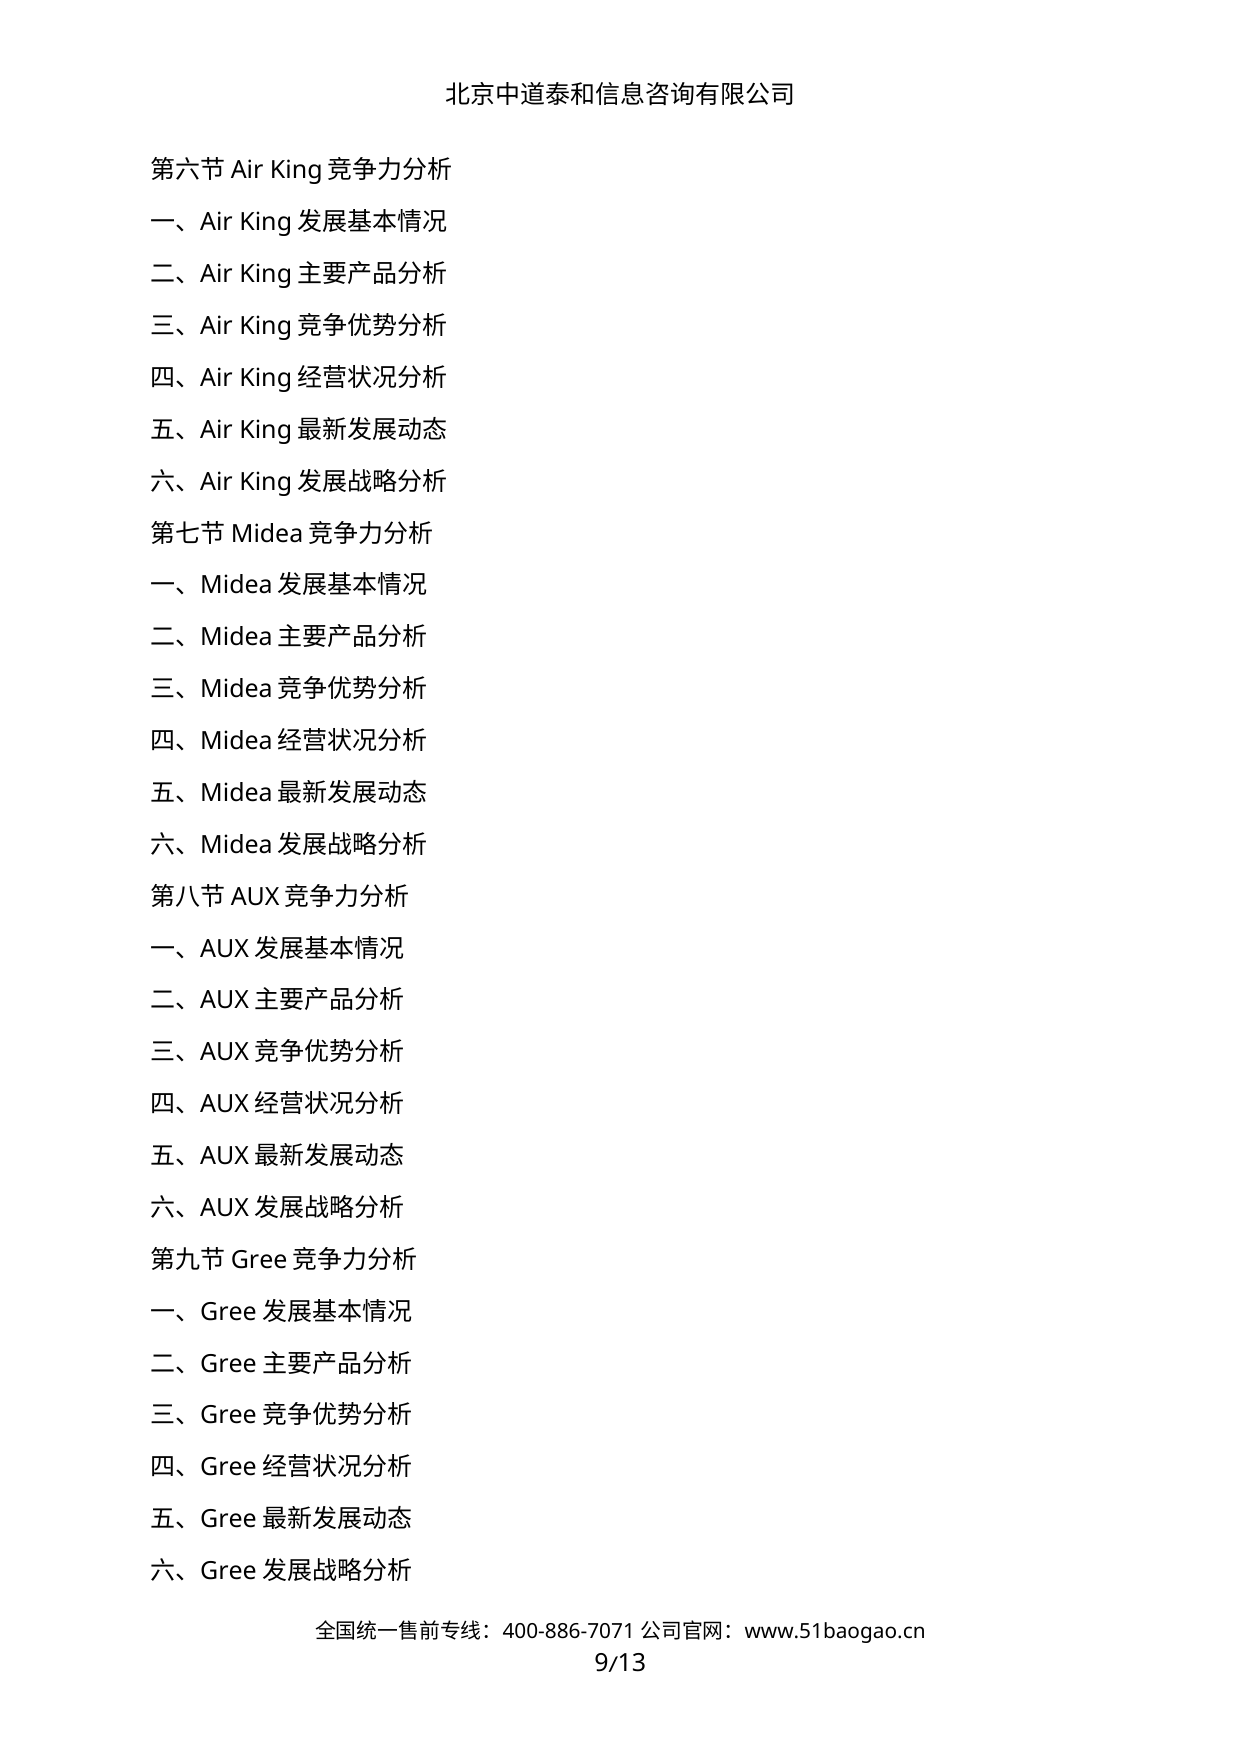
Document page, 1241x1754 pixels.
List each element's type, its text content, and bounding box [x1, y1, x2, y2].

text 六、Gree发展战略分析 [150, 1551, 1090, 1587]
text 四、Gree经营状况分析 [150, 1447, 1090, 1483]
text 二、Air King主要产品分析 [150, 254, 1090, 290]
text 五、AUX最新发展动态 [150, 1136, 1090, 1172]
text 三、Air King竞争优势分析 [150, 306, 1090, 342]
text 一、Gree发展基本情况 [150, 1291, 1090, 1327]
text 五、Gree最新发展动态 [150, 1499, 1090, 1535]
text 第七节 Midea竞争力分析 [150, 513, 1090, 549]
text 二、Midea主要产品分析 [150, 617, 1090, 653]
text 第九节 Gree竞争力分析 [150, 1239, 1090, 1276]
text 一、AUX发展基本情况 [150, 928, 1090, 964]
text 一、Midea发展基本情况 [150, 565, 1090, 601]
text 六、Midea发展战略分析 [150, 824, 1090, 861]
text 第六节 Air King竞争力分析 [150, 150, 1090, 186]
text 五、Air King最新发展动态 [150, 409, 1090, 446]
text 五、Midea最新发展动态 [150, 772, 1090, 809]
text 三、Midea竞争优势分析 [150, 669, 1090, 705]
text 四、AUX经营状况分析 [150, 1084, 1090, 1120]
text 三、Gree竞争优势分析 [150, 1395, 1090, 1431]
text 二、AUX主要产品分析 [150, 980, 1090, 1016]
text 六、Air King发展战略分析 [150, 461, 1090, 497]
text 四、Midea经营状况分析 [150, 721, 1090, 757]
text 一、Air King发展基本情况 [150, 202, 1090, 238]
text 六、AUX发展战略分析 [150, 1187, 1090, 1224]
text 二、Gree主要产品分析 [150, 1343, 1090, 1379]
text 三、AUX竞争优势分析 [150, 1032, 1090, 1068]
text 第八节 AUX竞争力分析 [150, 876, 1090, 912]
text 四、Air King经营状况分析 [150, 357, 1090, 394]
